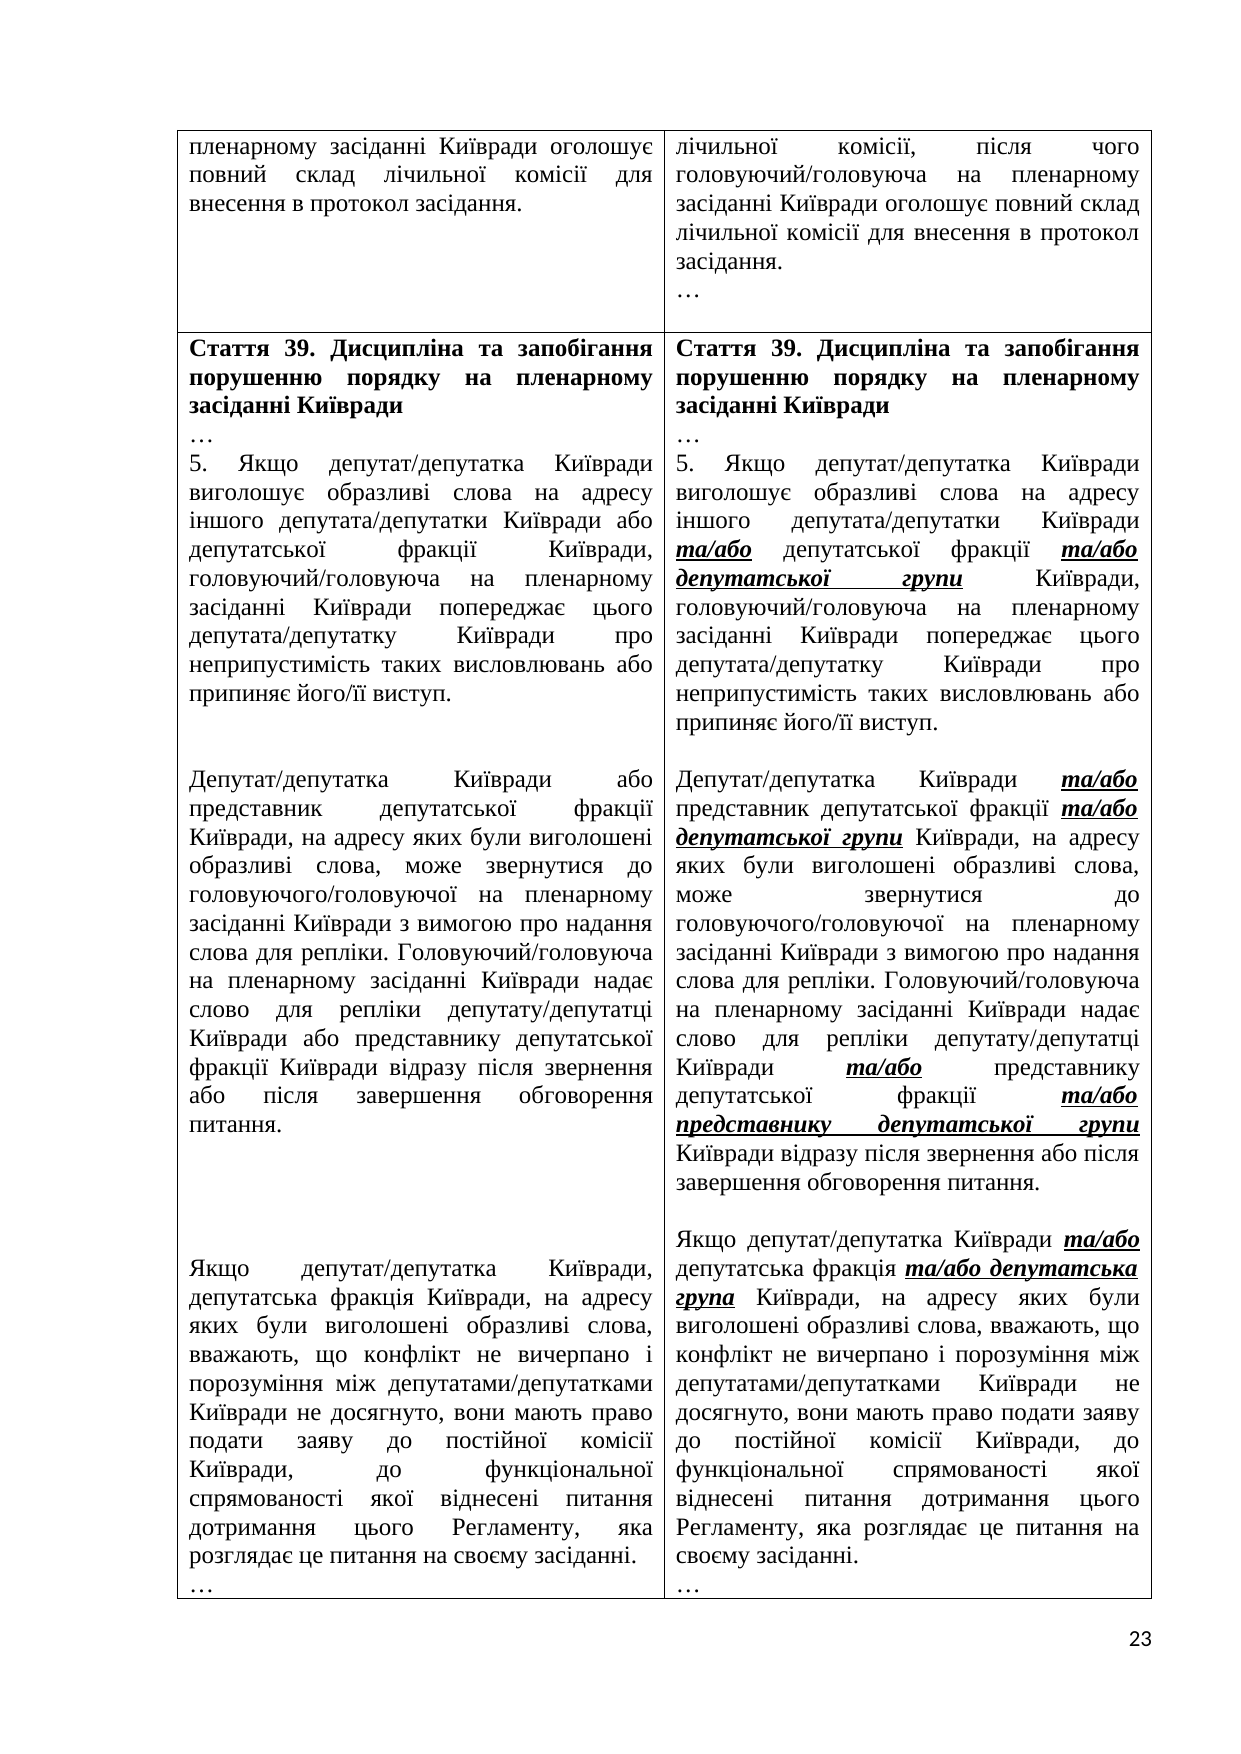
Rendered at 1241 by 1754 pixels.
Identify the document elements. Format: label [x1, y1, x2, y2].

table_cell [178, 333, 664, 1598]
table_cell [665, 333, 1151, 1598]
table_cell [665, 131, 1151, 332]
table_cell [178, 131, 664, 332]
